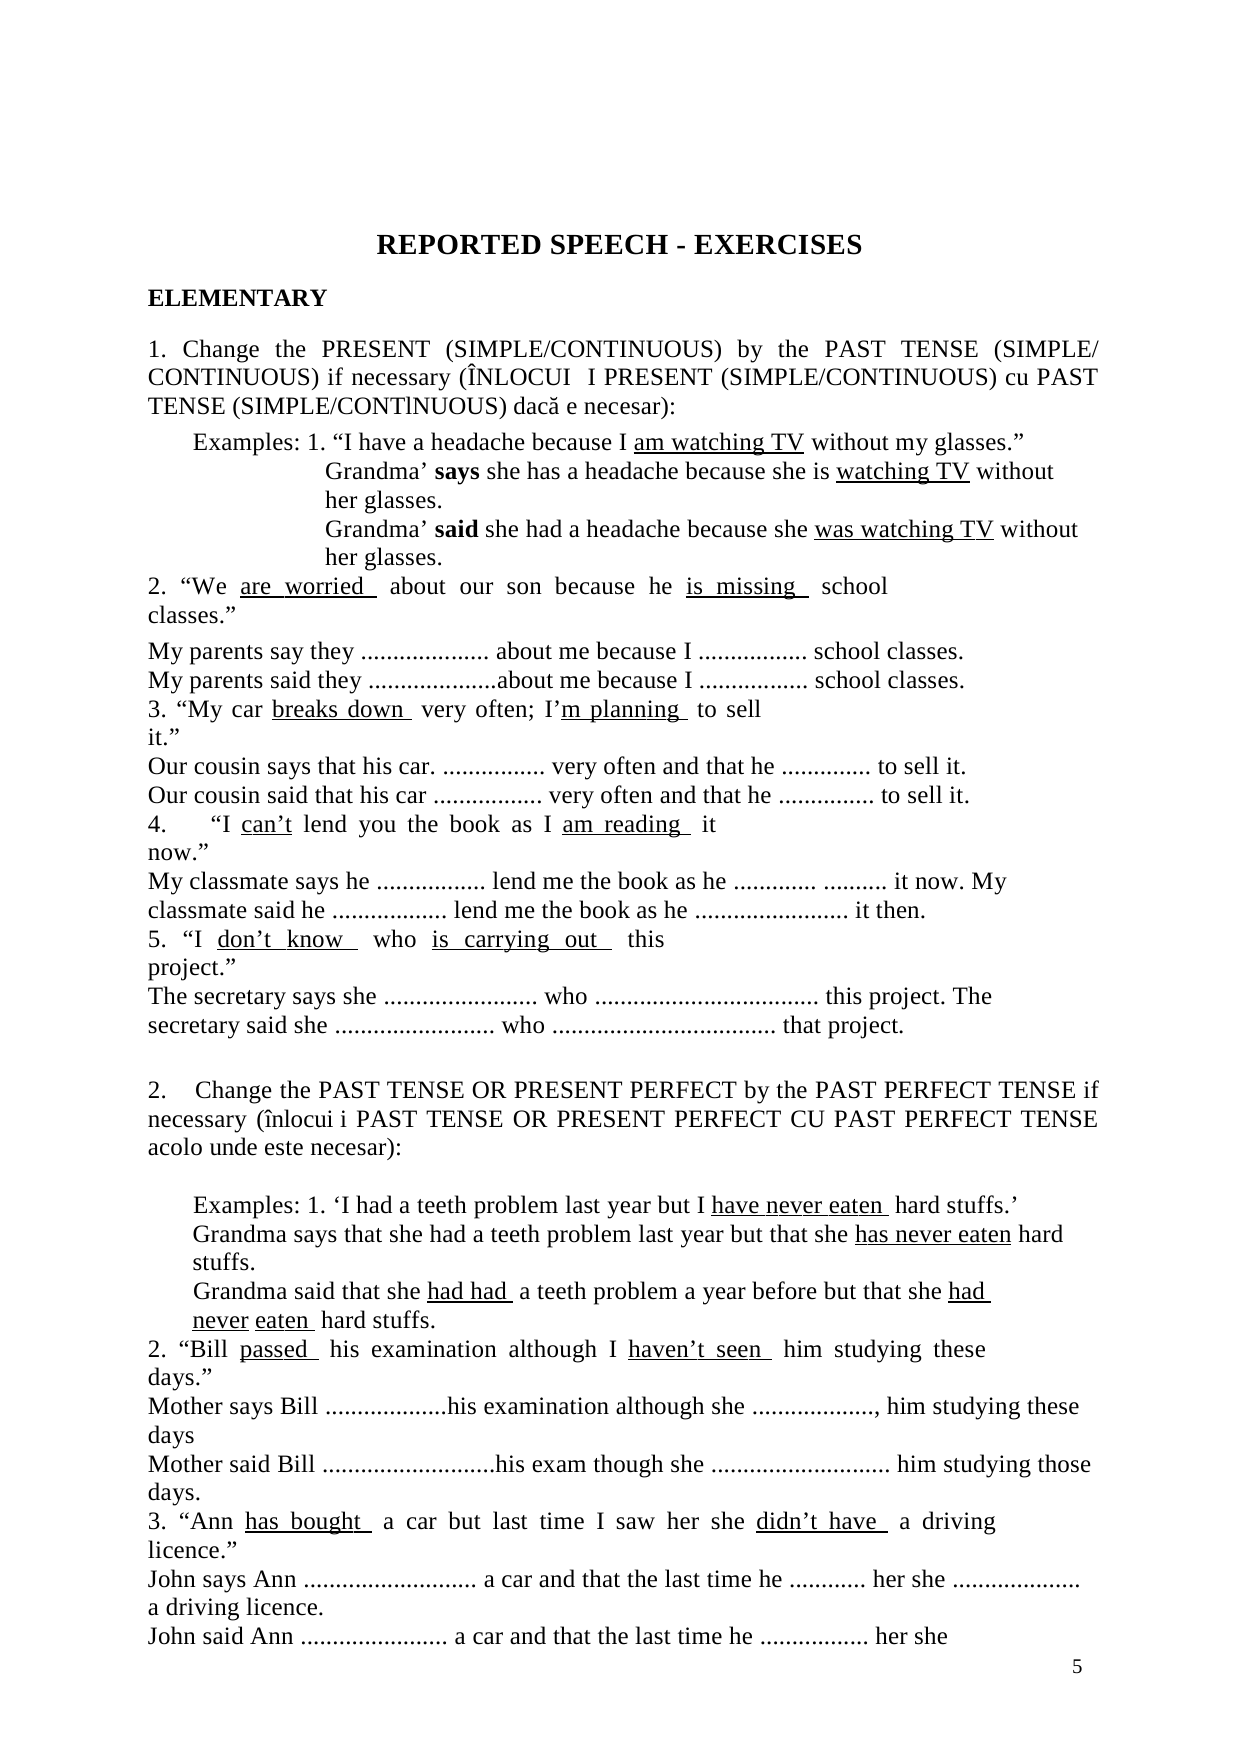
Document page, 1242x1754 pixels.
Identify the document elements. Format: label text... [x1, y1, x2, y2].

text 2. Change the PAST TENSE OR PRESENT PERFECT by the PAST PERFECT TENSE if necessary (înlocui i PAST TENSE OR PRESENT PERFECT CU PAST PERFECT TENSE acolo unde este necesar): [148, 1075, 1099, 1161]
text ELEMENTARY [148, 283, 332, 312]
text 5. “I don’t know who is carrying out this project.” [148, 924, 664, 981]
text 3. “Ann has bought a car but last time I saw her she didn’t have a driving licence.” [148, 1506, 996, 1564]
text 1. Change the PRESENT (SIMPLE/CONTINUOUS) by the PAST TENSE (SIMPLE/ CONTINUOUS) if necessary (ÎNLOCUI I PRESENT (SIMPLE/CONTINUOUS) cu PAST TENSE (SIMPLE/CONTlNUOUS) dacă e necesar): [148, 334, 1098, 420]
text My classmate says he ................. lend me the book as he ............. .......... it now. My classmate said he .................. lend me the book as he ........................ it then. [148, 866, 1013, 924]
text 3. “My car breaks down very often; I’m planning to sell it.” [148, 694, 762, 751]
text John says Ann ........................... a car and that the last time he ............ her she .................... a driving licence. [148, 1564, 1087, 1621]
text Grandma’ said she had a headache because she was watching TV without her glasses. [325, 514, 1084, 571]
text Mother said Bill ...........................his exam though she ............................ him studying those days. [148, 1449, 1098, 1506]
text Mother says Bill ...................his examination although she ..................., him studying these days [148, 1391, 1086, 1449]
text My parents say they .................... about me because I ................. school classes. My parents said they ....................about me because I ................. school classes. [148, 636, 972, 694]
text 4. “I can’t lend you the book as I am reading it now.” [148, 809, 717, 866]
text The secretary says she ........................ who ................................... this project. The secretary said she ......................... who ................................... that project. [148, 981, 1000, 1039]
text Grandma said that she had had a teeth problem a year before but that she had never eaten hard stuffs. [192, 1276, 1047, 1334]
text 2. “Bill passed his examination although I haven’t seen him studying these days.” [148, 1334, 986, 1391]
text Examples: 1. ‘I had a teeth problem last year but I have never eaten hard stuffs.’ Grandma says that she had a teeth problem last year but that she has never eaten hard stuffs. [192, 1190, 1069, 1276]
text John said Ann ....................... a car and that the last time he ................. her she [148, 1621, 954, 1650]
text Examples: 1. “I have a headache because I am watching TV without my glasses.” Grandma’ says she has a headache because she is watching TV without her glasses. [193, 427, 1060, 514]
text 2. “We are worried about our son because he is missing school classes.” [148, 571, 889, 629]
text Our cousin says that his car. ................ very often and that he .............. to sell it. Our cousin said that his car ................. very often and that he ............... to sell it. [148, 751, 976, 809]
text REPORTED SPEECH - EXERCISES [376, 227, 1106, 261]
